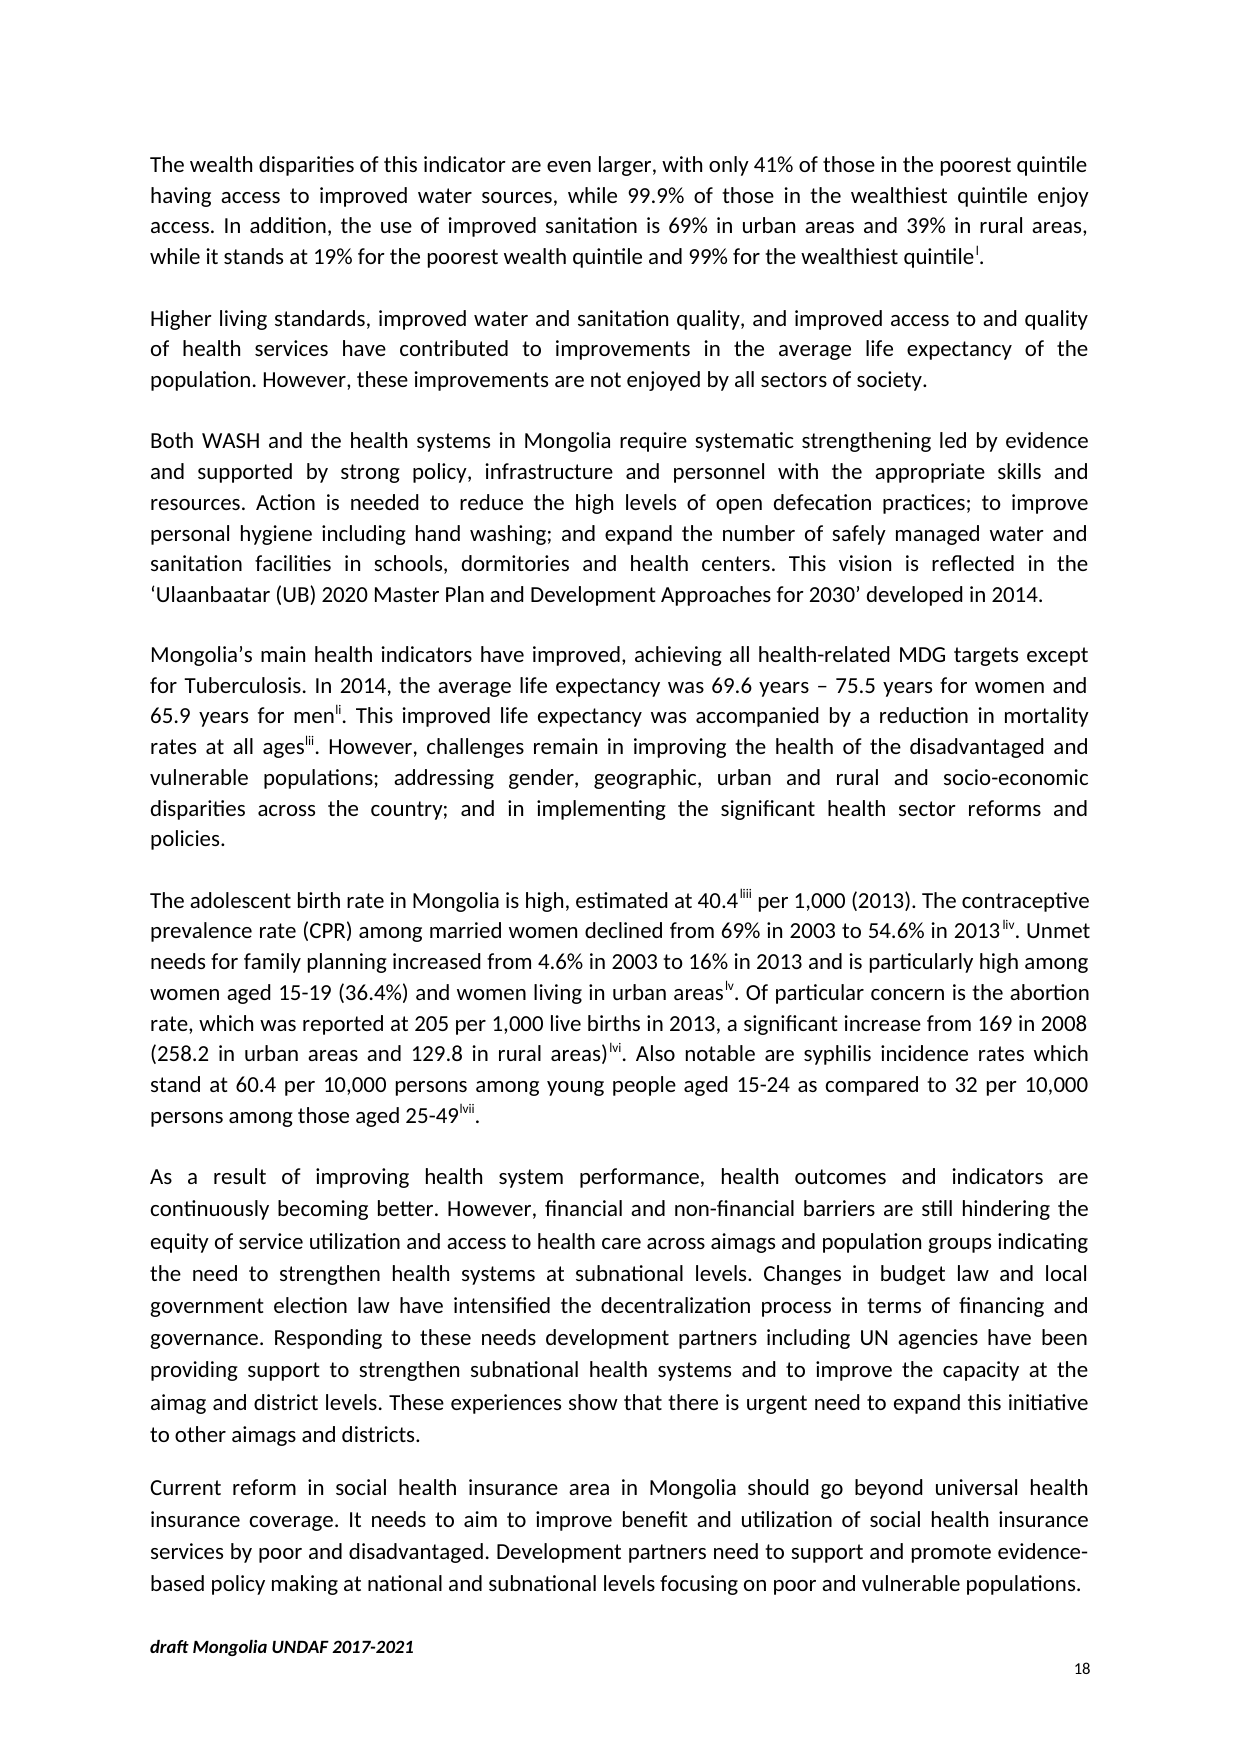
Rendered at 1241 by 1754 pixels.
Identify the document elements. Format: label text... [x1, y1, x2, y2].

list Higher living standards, improved water and sanitation quality, and improved access to and quality of health services have contributed to improvements in the average life expectancy of the population. However, these improvements are not enjoyed by all sectors of society. [150, 304, 1090, 393]
text The adolescent birth rate in Mongolia is high, estimated at 40.4 per 1,000 (2013). The contraceptive prevalence rate (CPR) among married women declined from 69% in 2003 to 54.6% in 2013. Unmet needs for family planning increased from 4.6% in 2003 to 16% in 2013 and is particularly high among women aged 15-19 (36.4%) and women living in urban areas. Of particular concern is the abortion rate, which was reported at 205 per 1,000 live births in 2013, a significant increase from 169 in 2008 (258.2 in urban areas and 129.8 in rural areas). Also notable are syphilis incidence rates which stand at 60.4 per 10,000 persons among young people aged 15-24 as compared to 32 per 10,000 persons among those aged 25-49. [150, 886, 1090, 1129]
text Both WASH and the health systems in Mongolia require systematic strengthening led by evidence and supported by strong policy, infrastructure and personnel with the appropriate skills and resources. Action is needed to reduce the high levels of open defecation practices; to improve personal hygiene including hand washing; and expand the number of safely managed water and sanitation facilities in schools, dormitories and health centers. This vision is reflected in the ‘Ulaanbaatar (UB) 2020 Master Plan and Development Approaches for 2030’ developed in 2014. [150, 427, 1090, 608]
text As a result of improving health system performance, health outcomes and indicators are continuously becoming better. However, financial and non-financial barriers are still hindering the equity of service utilization and access to health care across aimags and population groups indicating the need to strengthen health systems at subnational levels. Changes in budget law and local government election law have intensified the decentralization process in terms of financing and governance. Responding to these needs development partners including UN agencies have been providing support to strengthen subnational health systems and to improve the capacity at the aimag and district levels. These experiences show that there is urgent need to expand this initiative to other aimags and districts. [150, 1162, 1090, 1448]
list The wealth disparities of this indicator are even larger, with only 41% of those in the poorest quintile having access to improved water sources, while 99.9% of those in the wealthiest quintile enjoy access. In addition, the use of improved sanitation is 69% in urban areas and 39% in rural areas, while it stands at 19% for the poorest wealth quintile and 99% for the wealthiest quintile. [150, 150, 1090, 270]
text Mongolia’s main health indicators have improved, achieving all health-related MDG targets except for Tuberculosis. In 2014, the average life expectancy was 69.6 years – 75.5 years for women and 65.9 years for men. This improved life expectancy was accompanied by a reduction in mortality rates at all ages. However, challenges remain in improving the health of the disadvantaged and vulnerable populations; addressing gender, geographic, urban and rural and socio-economic disparities across the country; and in implementing the significant health sector reforms and policies. [150, 640, 1090, 852]
text Current reform in social health insurance area in Mongolia should go beyond universal health insurance coverage. It needs to aim to improve benefit and utilization of social health insurance services by poor and disadvantaged. Development partners need to support and promote evidence-based policy making at national and subnational levels focusing on poor and vulnerable populations. [150, 1473, 1090, 1597]
